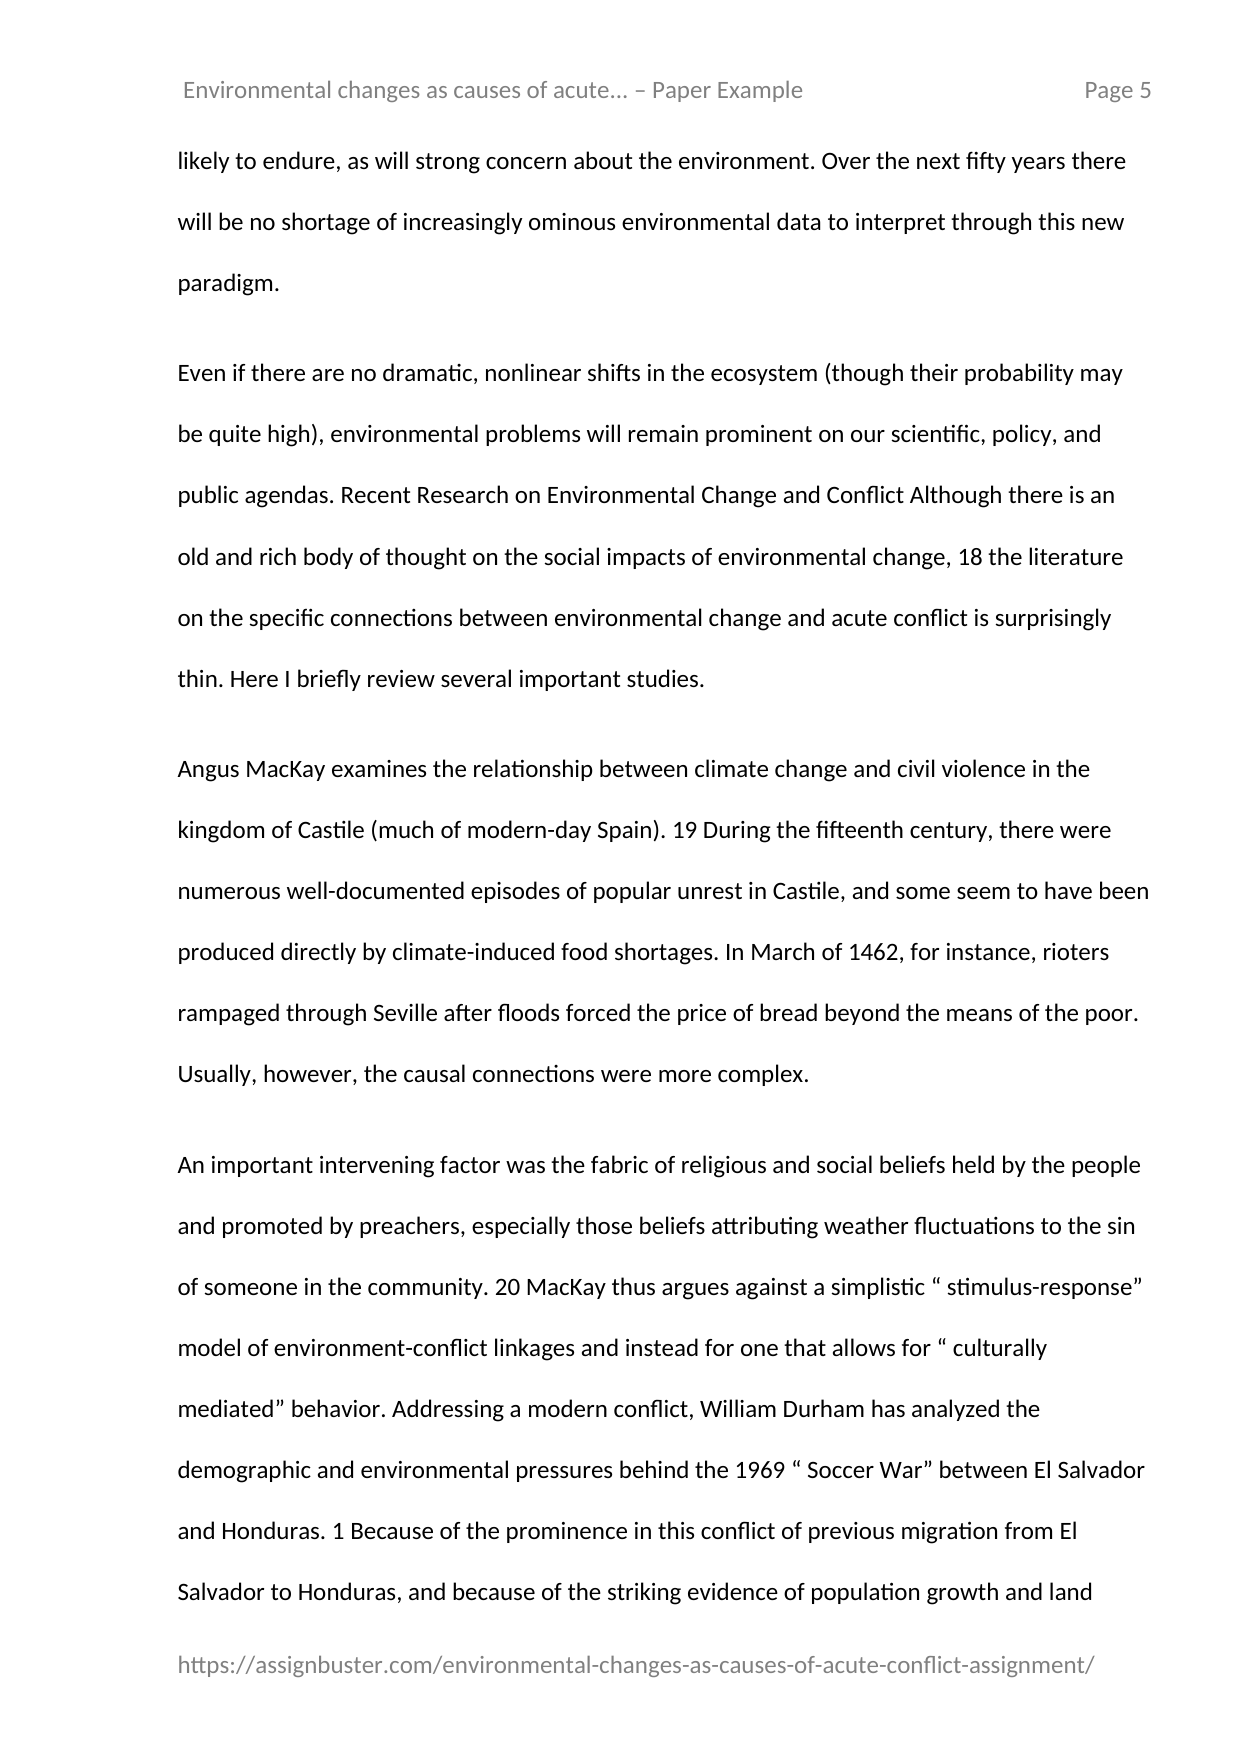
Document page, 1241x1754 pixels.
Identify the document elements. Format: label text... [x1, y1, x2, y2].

text Angus MacKay examines the relationship between climate change and civil violence in the kingdom of Castile (much of modern-day Spain). 19 During the fifteenth century, there were numerous well-documented episodes of popular unrest in Castile, and some seem to have been produced directly by climate-induced food shortages. In March of 1462, for instance, rioters rampaged through Seville after floods forced the price of bread beyond the means of the poor. Usually, however, the causal connections were more complex. [177, 753, 1152, 1089]
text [177, 1149, 1152, 1607]
text Even if there are no dramatic, nonlinear shifts in the ecosystem (though their probability may be quite high), environmental problems will remain prominent on our scientific, policy, and public agendas. Recent Research on Environmental Change and Conflict Although there is an old and rich body of thought on the social impacts of environmental change, 18 the literature on the specific connections between environmental change and acute conflict is surprisingly thin. Here I briefly review several important studies. [177, 358, 1152, 693]
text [177, 145, 1152, 298]
